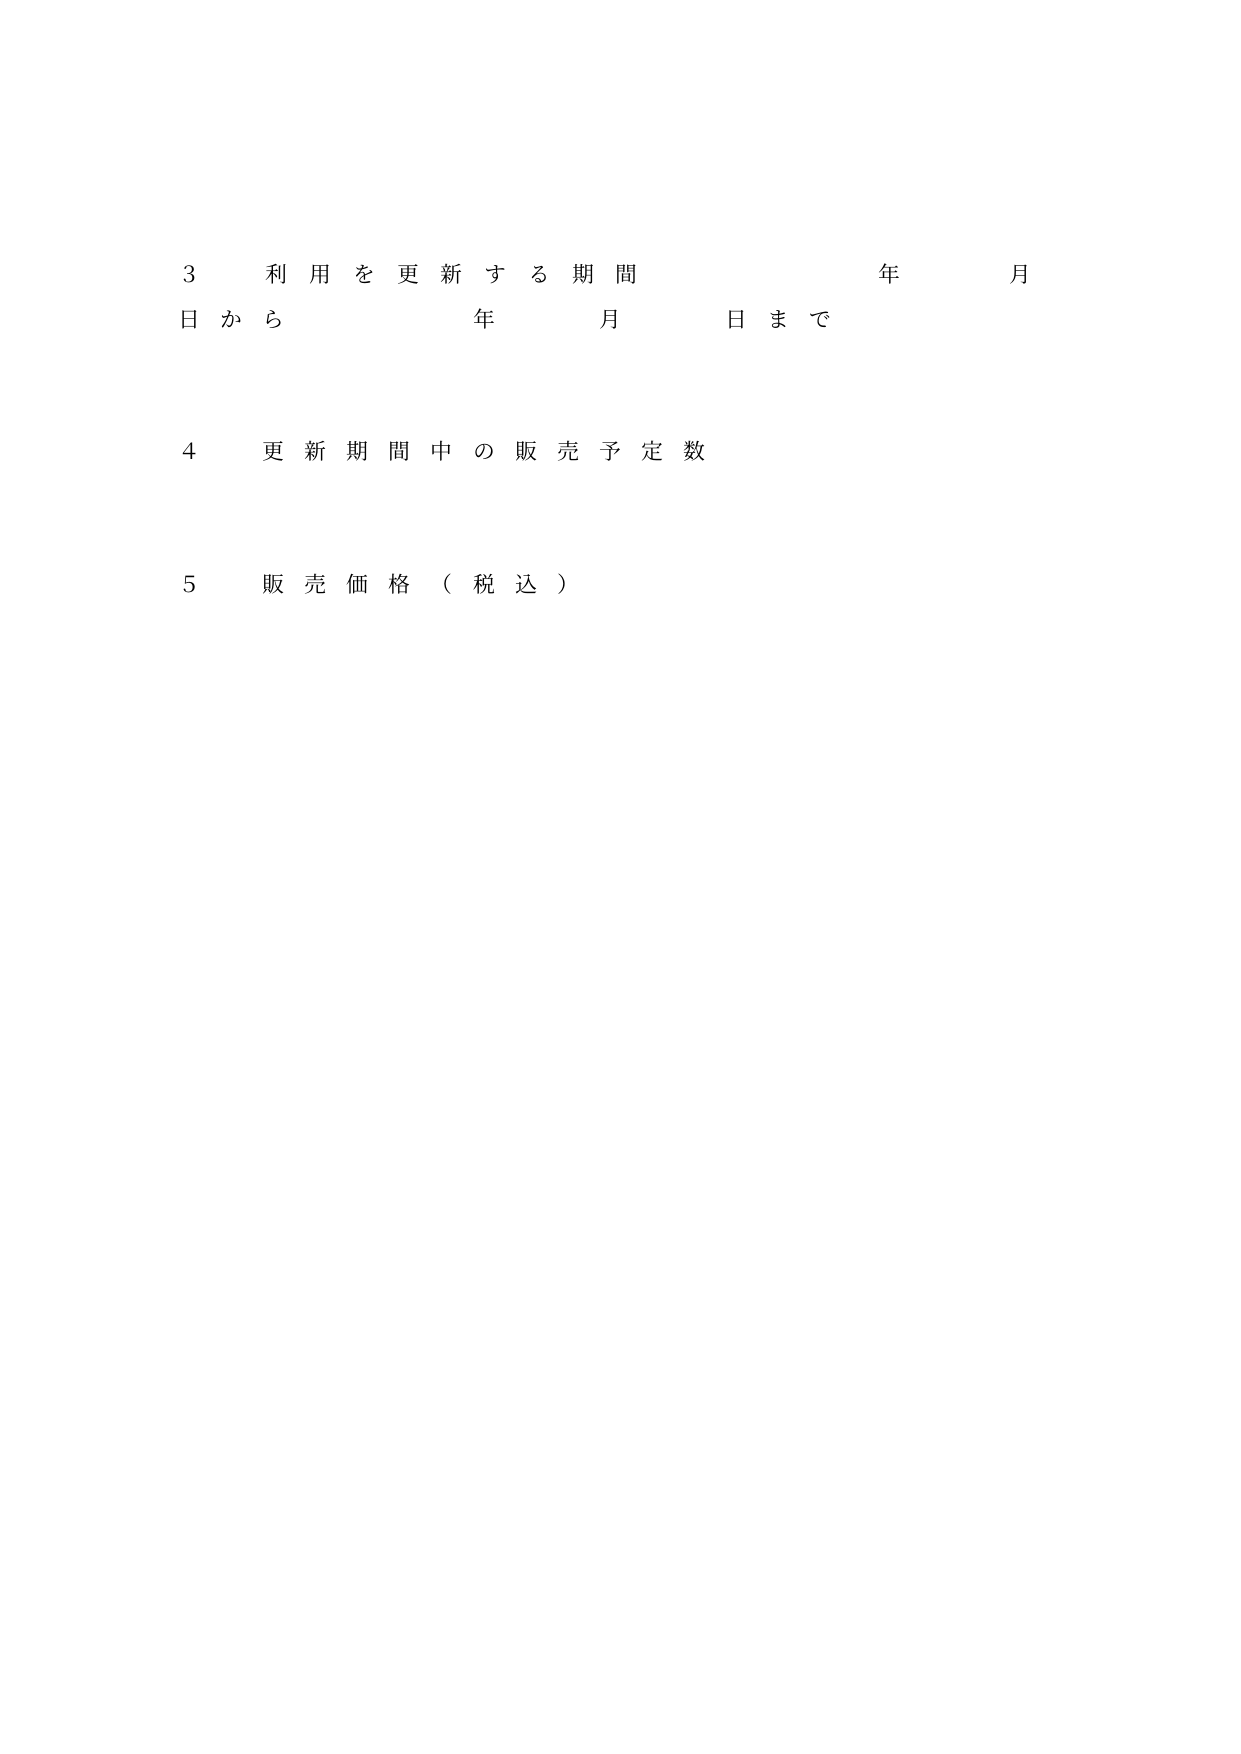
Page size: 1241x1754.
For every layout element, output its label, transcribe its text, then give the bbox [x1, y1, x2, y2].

text ３ 利用を更新する期間 年 月 日から 年 月 日まで [178, 251, 1052, 339]
text ４ 更新期間中の販売予定数 [178, 428, 1052, 472]
text ５ 販売価格（税込） [178, 560, 1052, 604]
